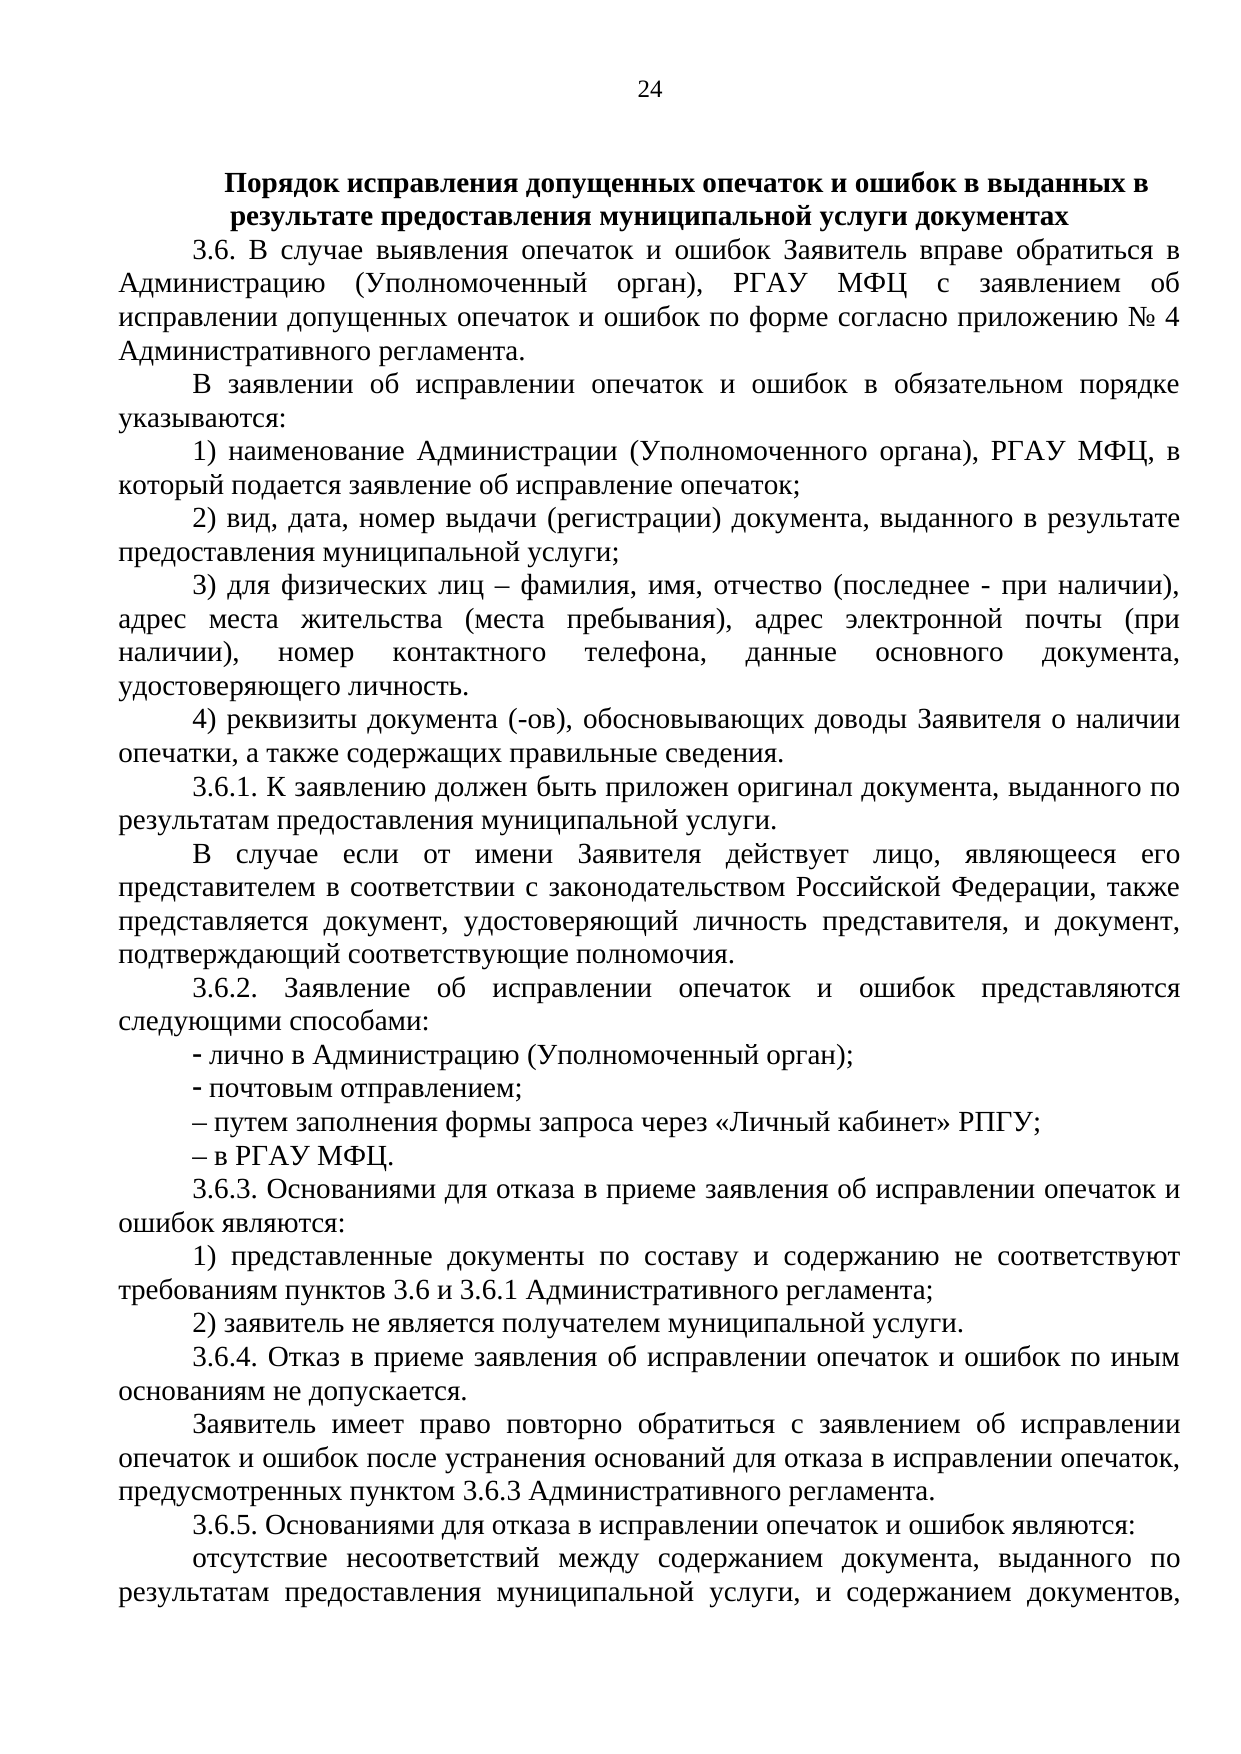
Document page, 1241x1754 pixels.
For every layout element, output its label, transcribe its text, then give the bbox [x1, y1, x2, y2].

text 4) реквизиты документа (-ов), обосновывающих доводы Заявителя о наличии опечатки, а также содержащих правильные сведения. [118, 702, 1181, 769]
text 3) для физических лиц – фамилия, имя, отчество (последнее - при наличии), адрес места жительства (места пребывания), адрес электронной почты (при наличии), номер контактного телефона, данные основного документа, удостоверяющего личность. [118, 567, 1181, 702]
text почтовым отправлением; [118, 1071, 1181, 1104]
text 3.6.5. Основаниями для отказа в исправлении опечаток и ошибок являются: [118, 1507, 1181, 1540]
text – путем заполнения формы запроса через «Личный кабинет» РПГУ; [118, 1104, 1181, 1138]
text 3.6. В случае выявления опечаток и ошибок Заявитель вправе обратиться в Администрацию (Уполномоченный орган), РГАУ МФЦ с заявлением об исправлении допущенных опечаток и ошибок по форме согласно приложению № 4 Административного регламента. [118, 232, 1181, 366]
text В заявлении об исправлении опечаток и ошибок в обязательном порядке указываются: [118, 366, 1181, 433]
text 1) наименование Администрации (Уполномоченного органа), РГАУ МФЦ, в который подается заявление об исправление опечаток; [118, 433, 1181, 500]
text 3.6.1. К заявлению должен быть приложен оригинал документа, выданного по результатам предоставления муниципальной услуги. [118, 769, 1181, 836]
text 3.6.4. Отказ в приеме заявления об исправлении опечаток и ошибок по иным основаниям не допускается. [118, 1339, 1181, 1406]
text лично в Администрацию (Уполномоченный орган); [118, 1037, 1181, 1071]
text 2) вид, дата, номер выдачи (регистрации) документа, выданного в результате предоставления муниципальной услуги; [118, 500, 1181, 567]
text 3.6.2. Заявление об исправлении опечаток и ошибок представляются следующими способами: [118, 970, 1181, 1037]
text В случае если от имени Заявителя действует лицо, являющееся его представителем в соответствии с законодательством Российской Федерации, также представляется документ, удостоверяющий личность представителя, и документ, подтверждающий соответствующие полномочия. [118, 836, 1181, 970]
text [118, 1540, 1181, 1607]
text – в РГАУ МФЦ. [118, 1138, 1181, 1171]
text Порядок исправления допущенных опечаток и ошибок в выданных в результате предоставления муниципальной услуги документах [118, 165, 1181, 232]
text Заявитель имеет право повторно обратиться с заявлением об исправлении опечаток и ошибок после устранения оснований для отказа в исправлении опечаток, предусмотренных пунктом 3.6.3 Административного регламента. [118, 1406, 1181, 1507]
text 1) представленные документы по составу и содержанию не соответствуют требованиям пунктов 3.6 и 3.6.1 Административного регламента; [118, 1238, 1181, 1306]
text 3.6.3. Основаниями для отказа в приеме заявления об исправлении опечаток и ошибок являются: [118, 1171, 1181, 1238]
text 2) заявитель не является получателем муниципальной услуги. [118, 1306, 1181, 1339]
